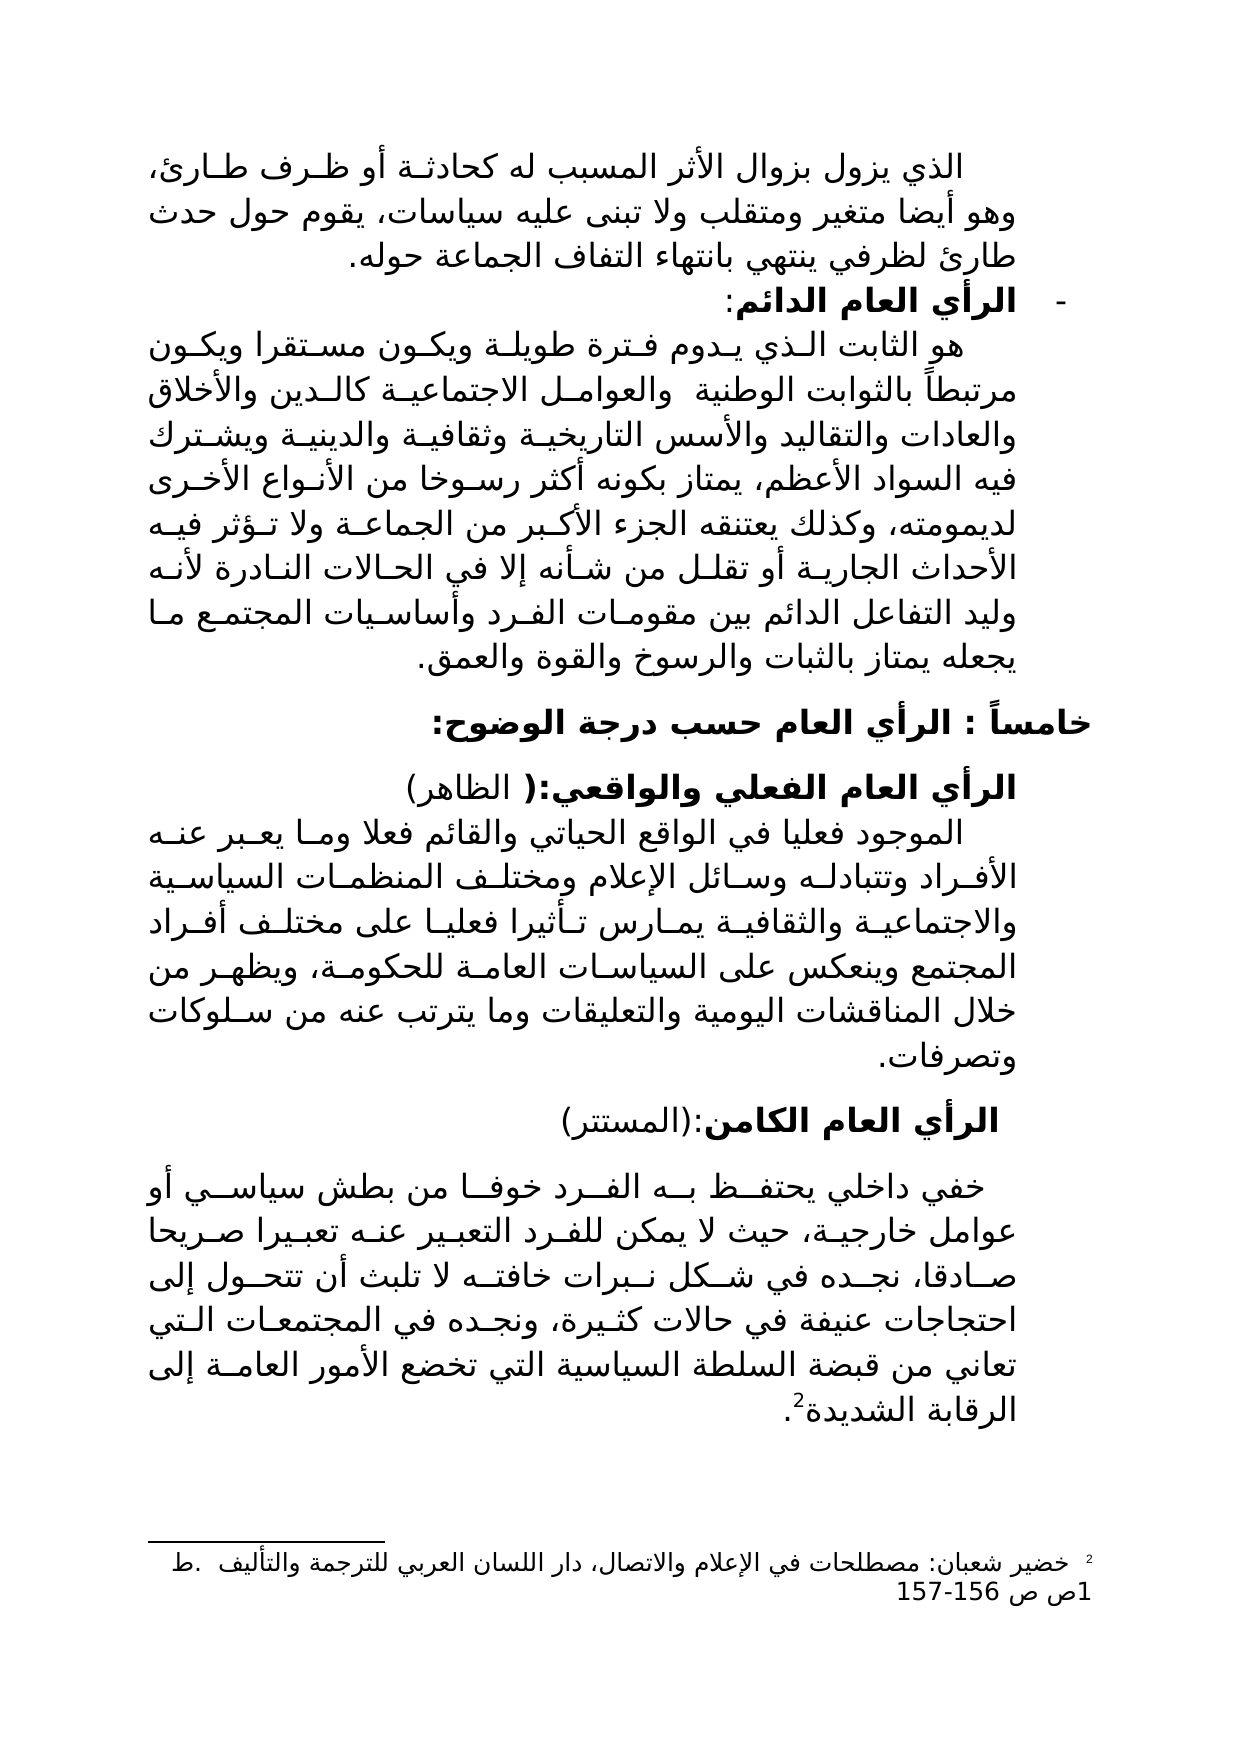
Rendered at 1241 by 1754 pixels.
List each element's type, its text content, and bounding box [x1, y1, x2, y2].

list هو الثابت الذي يدوم فترة طويلة ويكون مستقرا ويكون مرتبطاً بالثوابت الوطنية والعوامل الاجتماعية كالدين والأخلاق والعادات والتقاليد والأسس التاريخية وثقافية والدينية ويشترك فيه السواد الأعظم، يمتاز بكونه أكثر رسوخا من الأنواع الأخرى لديمومته، وكذلك يعتنقه الجزء الأكبر من الجماعة ولا تؤثر فيه الأحداث الجارية أو تقلل من شأنه إلا في الحالات النادرة لأنه وليد التفاعل الدائم بين مقومات الفرد وأساسيات المجتمع ما يجعله يمتاز بالثبات والرسوخ والقوة والعمق. [148, 326, 1018, 677]
list خفي داخلي يحتفظ به الفرد خوفا من بطش سياسي أو عوامل خارجية، حيث لا يمكن للفرد التعبير عنه تعبيرا صريحا صادقا، نجده في شكل نبرات خافته لا تلبث أن تتحول إلى احتجاجات عنيفة في حالات كثيرة، ونجده في المجتمعات التي تعاني من قبضة السلطة السياسية التي تخضع الأمور العامة إلى الرقابة الشديدة. [148, 1167, 1018, 1429]
list الذي يزول بزوال الأثر المسبب له كحادثة أو ظرف طارئ، وهو أيضا متغير ومتقلب ولا تبنى عليه سياسات، يقوم حول حدث طارئ لظرفي ينتهي بانتهاء التفاف الجماعة حوله. [148, 148, 1018, 276]
text الرأي العام الكامن:(المستتر) [148, 1102, 1093, 1141]
list الرأي العام الفعلي والواقعي:( الظاهر) [148, 769, 1018, 808]
text خامساً : الرأي العام حسب درجة الوضوح: [148, 703, 1093, 742]
list الرأي العام الدائم: [148, 281, 1055, 320]
list الموجود فعليا في الواقع الحياتي والقائم فعلا وما يعبر عنه الأفراد وتتبادله وسائل الإعلام ومختلف المنظمات السياسية والاجتماعية والثقافية يمارس تأثيرا فعليا على مختلف أفراد المجتمع وينعكس على السياسات العامة للحكومة، ويظهر من خلال المناقشات اليومية والتعليقات وما يترتب عنه من سلوكات وتصرفات. [148, 813, 1018, 1075]
